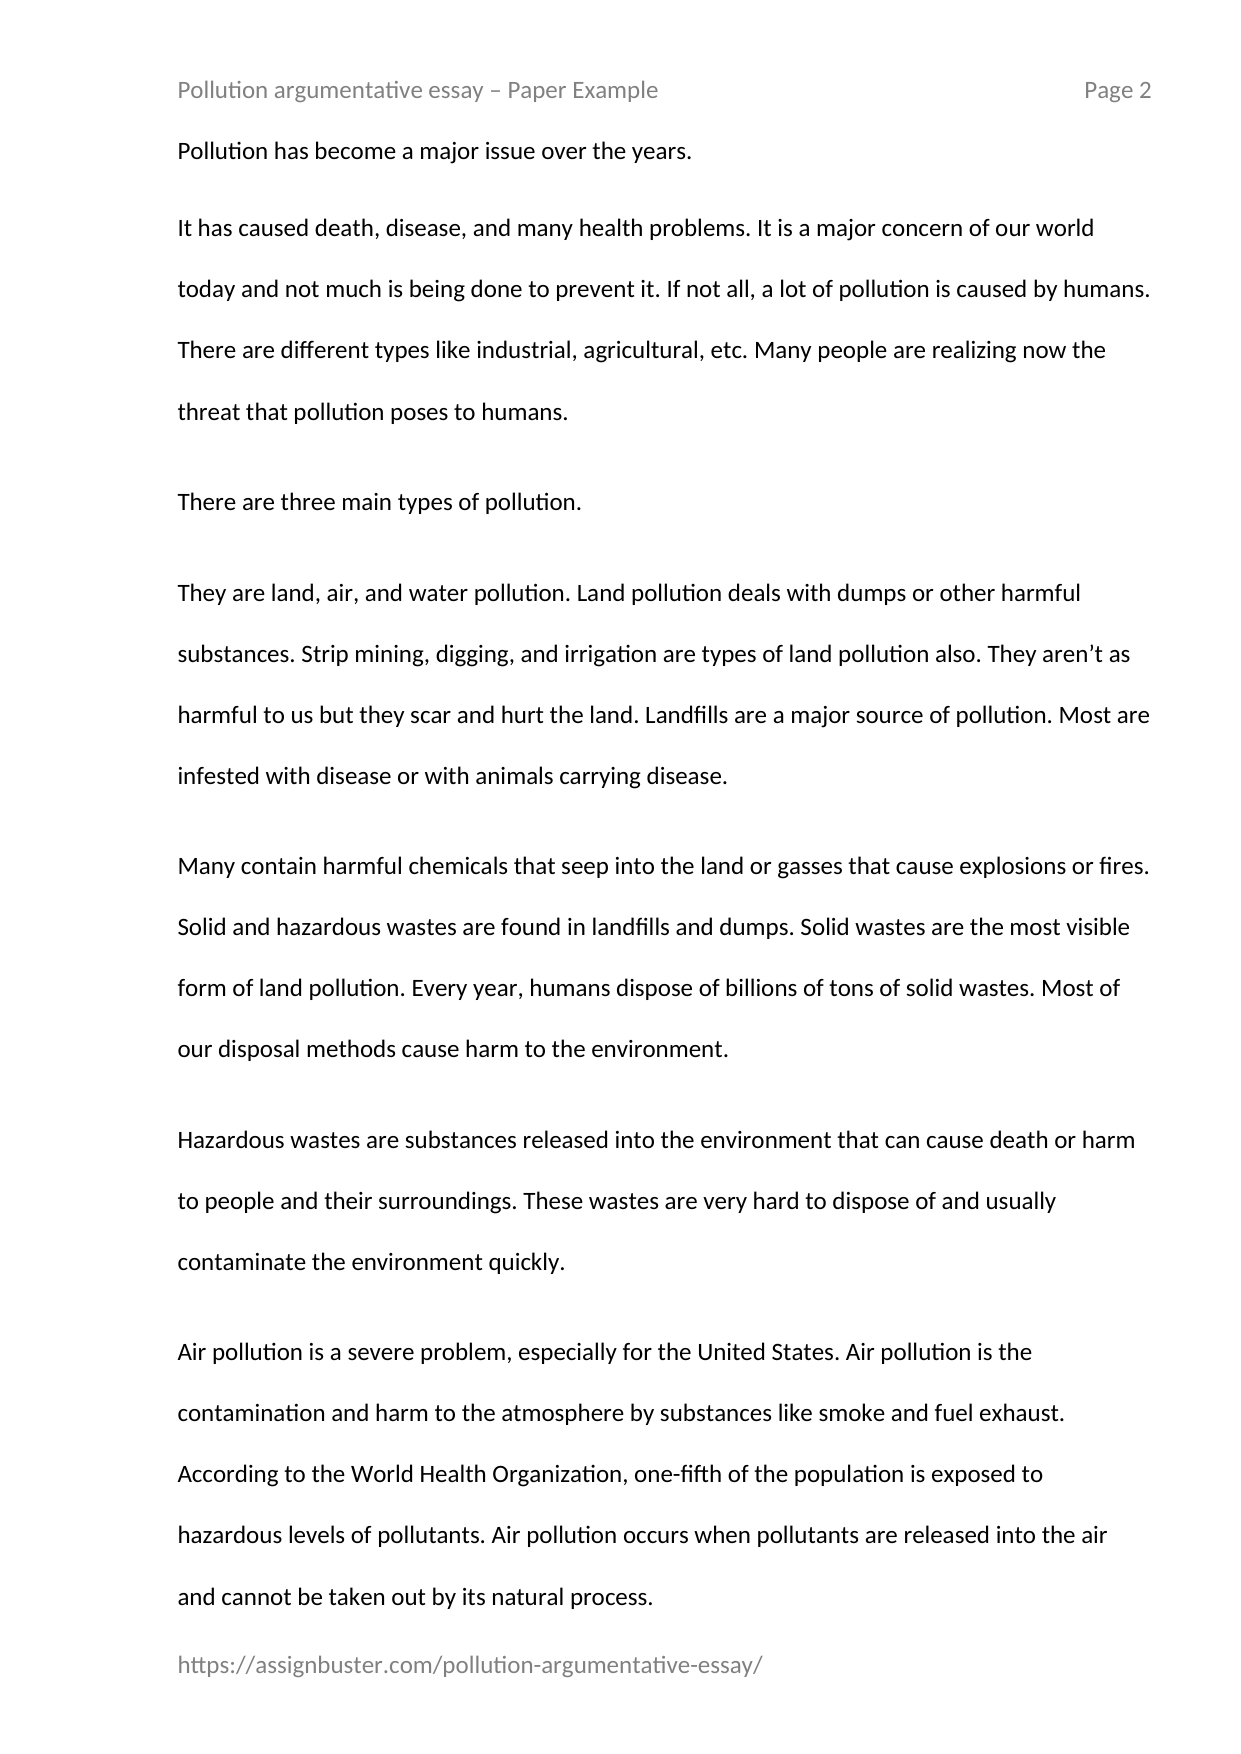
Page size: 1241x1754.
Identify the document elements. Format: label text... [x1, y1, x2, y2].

text Many contain harmful chemicals that seep into the land or gasses that cause explosions or fires. Solid and hazardous wastes are found in landfills and dumps. Solid wastes are the most visible form of land pollution. Every year, humans dispose of billions of tons of solid wastes. Most of our disposal methods cause harm to the environment. [177, 850, 1152, 1064]
text They are land, air, and water pollution. Land pollution deals with dumps or other harmful substances. Strip mining, digging, and irrigation are types of land pollution also. They aren’t as harmful to us but they scar and hurt the land. Landfills are a major source of pollution. Most are infested with disease or with animals carrying disease. [177, 577, 1152, 790]
text Air pollution is a severe problem, especially for the United States. Air pollution is the contamination and harm to the atmosphere by substances like smoke and fuel exhaust. According to the World Health Organization, one-fifth of the population is exposed to hazardous levels of pollutants. Air pollution occurs when pollutants are released into the air and cannot be taken out by its natural process. [177, 1337, 1152, 1611]
text There are three main types of pollution. [177, 486, 1152, 517]
text It has caused death, disease, and many health problems. It is a major concern of our world today and not much is being done to prevent it. If not all, a lot of pollution is caused by humans. There are different types like industrial, agricultural, etc. Many people are realizing now the threat that pollution poses to humans. [177, 212, 1152, 426]
text Pollution has become a major issue over the years. [177, 135, 1152, 165]
text Hazardous wastes are substances released into the environment that can cause death or harm to people and their surroundings. These wastes are very hard to dispose of and usually contaminate the environment quickly. [177, 1124, 1152, 1277]
